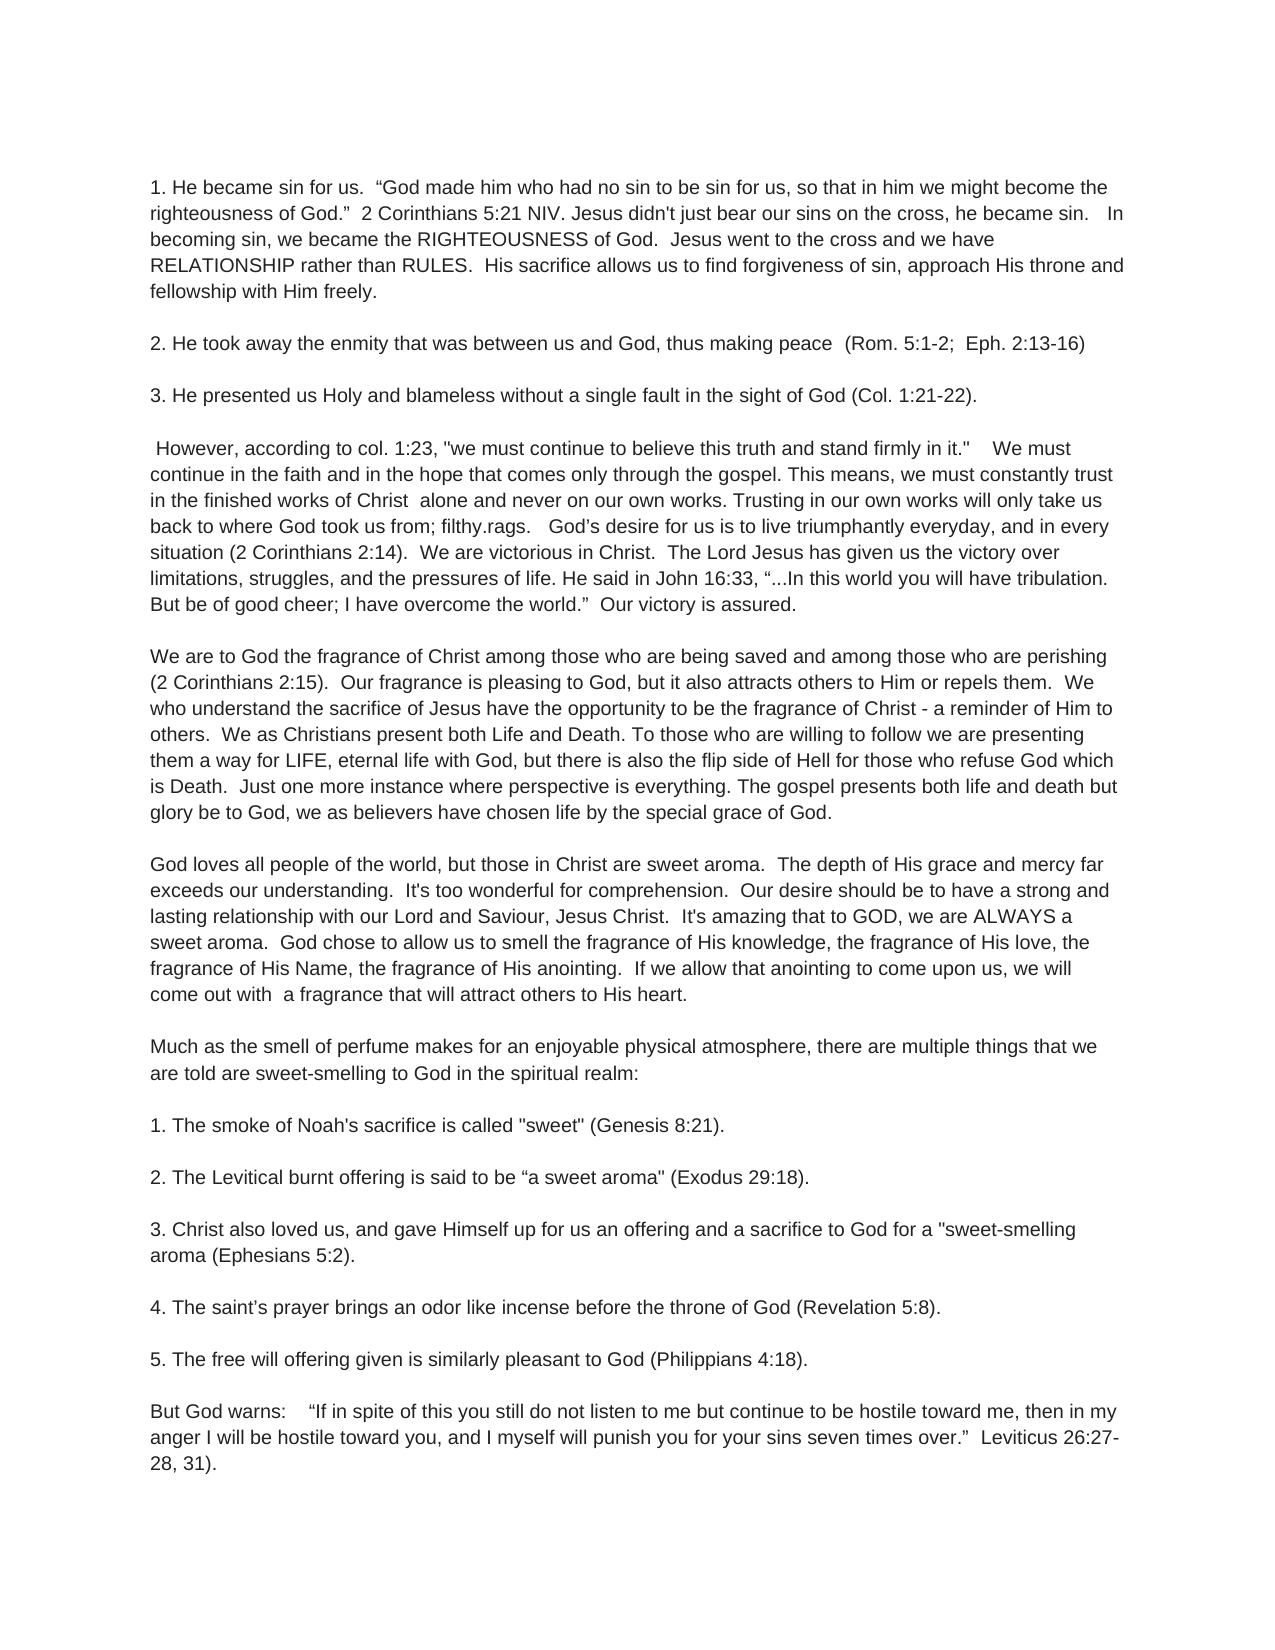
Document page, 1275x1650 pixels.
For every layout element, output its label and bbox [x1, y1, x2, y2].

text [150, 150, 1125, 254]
text [150, 277, 1125, 1475]
